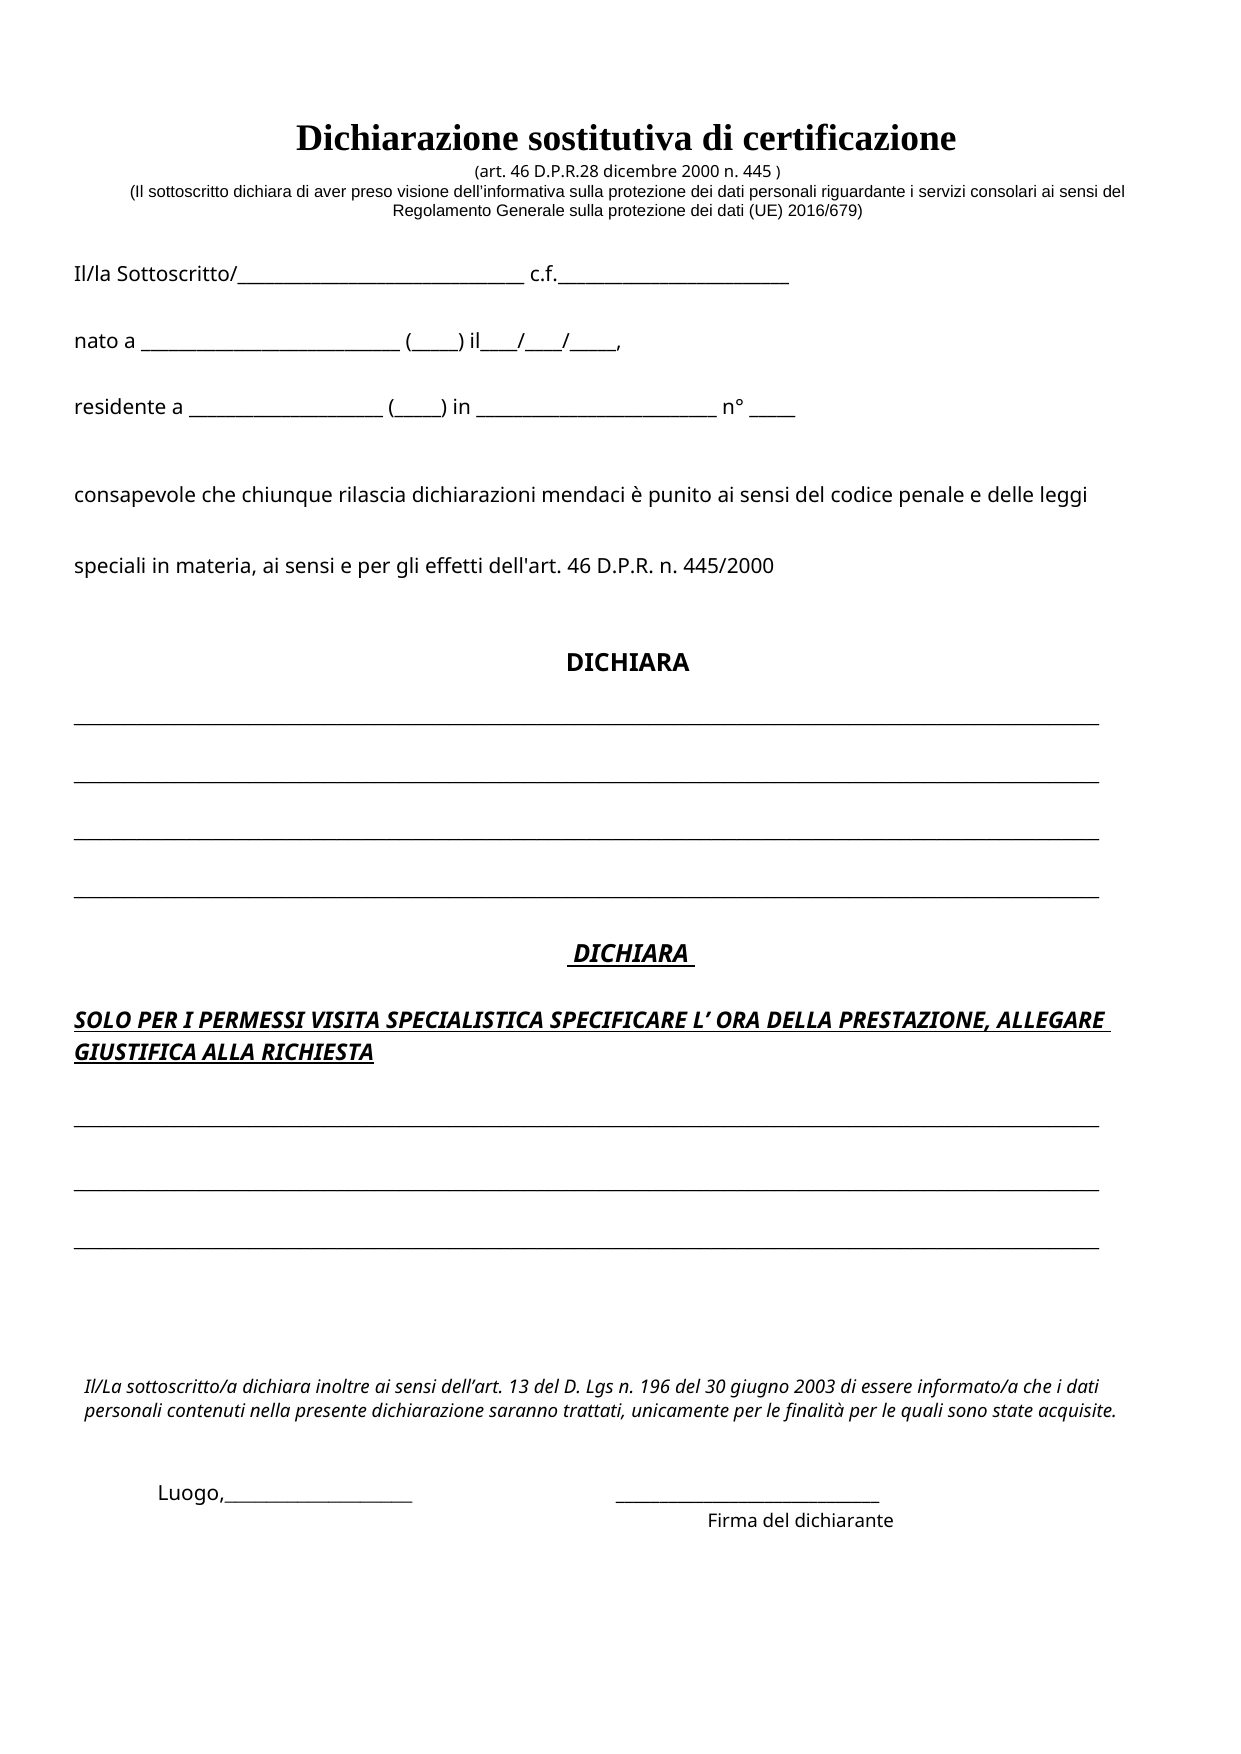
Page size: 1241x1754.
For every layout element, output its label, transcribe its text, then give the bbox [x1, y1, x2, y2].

text __________________________________________________________________________________ [74, 872, 1181, 901]
text Regolamento Generale sulla protezione dei dati (UE) 2016/679) [74, 201, 1181, 220]
text consapevole che chiunque rilascia dichiarazioni mendaci è punito ai sensi del codice penale e delle leggi speciali in materia, ai sensi e per gli effetti dell'art. 46 D.P.R. n. 445/2000 [74, 481, 1129, 579]
text (art. 46 D.P.R.28 dicembre 2000 n. 445 ) [74, 160, 1181, 182]
text __________________________________________________________________________________ [74, 699, 1181, 728]
text Luogo,__________________ ______________________________ [157, 1478, 1181, 1506]
text __________________________________________________________________________________ [74, 1223, 1181, 1251]
text DICHIARA [74, 645, 1181, 679]
text SOLO PER I PERMESSI VISITA SPECIALISTICA SPECIFICARE L’ ORA DELLA PRESTAZIONE, ALLEGARE GIUSTIFICA ALLA RICHIESTA [74, 1004, 1181, 1067]
text (Il sottoscritto dichiara di aver preso visione dell’informativa sulla protezione dei dati personali riguardante i servizi consolari ai sensi del [74, 182, 1181, 201]
text __________________________________________________________________________________ [74, 1165, 1181, 1194]
text __________________________________________________________________________________ [74, 1101, 1181, 1129]
text Dichiarazione sostitutiva di certificazione [74, 116, 1179, 159]
text __________________________________________________________________________________ [74, 814, 1181, 843]
text Firma del dichiarante [707, 1507, 1181, 1532]
text __________________________________________________________________________________ [74, 757, 1181, 786]
text DICHIARA [74, 936, 1181, 970]
text Il/La sottoscritto/a dichiara inoltre ai sensi dell’art. 13 del D. Lgs n. 196 del 30 giugno 2003 di essere informato/a che i dati personali contenuti nella presente dichiarazione saranno trattati, unicamente per le finalità per le quali sono state acquisite. [84, 1373, 1164, 1423]
text Il/la Sottoscritto/_______________________________ c.f._________________________ [74, 259, 1181, 288]
text nato a ____________________________ (_____) il____/____/_____, [74, 326, 1181, 354]
text residente a _____________________ (_____) in __________________________ n° _____ [74, 392, 1181, 421]
